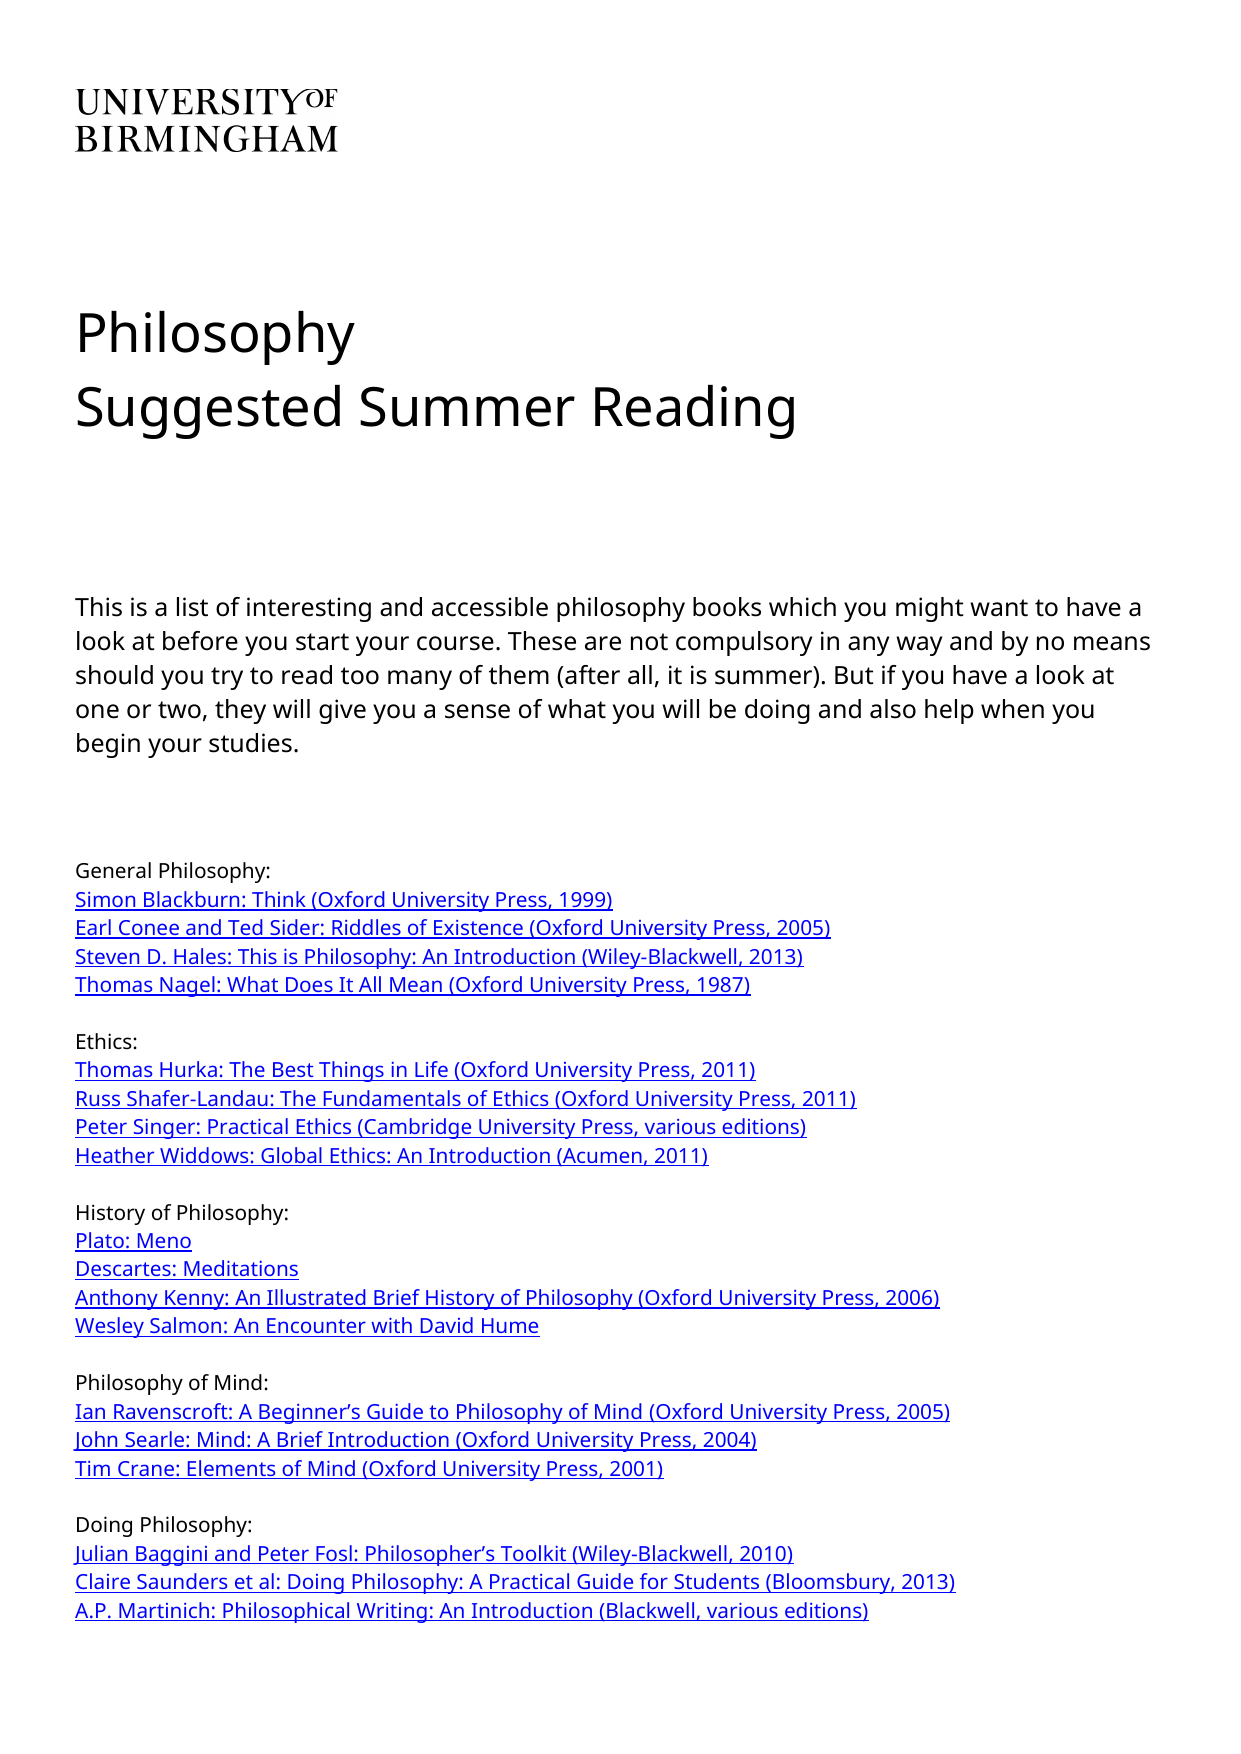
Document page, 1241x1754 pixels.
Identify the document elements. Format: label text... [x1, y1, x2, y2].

text Simon Blackburn: Think (Oxford University Press, 1999) [75, 885, 1165, 913]
text Tim Crane: Elements of Mind (Oxford University Press, 2001) [75, 1454, 1165, 1482]
text This is a list of interesting and accessible philosophy books which you might want to have a look at before you start your course. These are not compulsory in any way and by no means should you try to read too many of them (after all, it is summer). But if you have a look at one or two, they will give you a sense of what you will be doing and also help when you begin your studies. [75, 589, 1165, 760]
text Wesley Salmon: An Encounter with David Hume [75, 1311, 1165, 1340]
text History of Philosophy: [75, 1198, 1165, 1226]
text Plato: Meno [75, 1226, 1165, 1254]
text General Philosophy: [75, 856, 1165, 885]
text Ian Ravenscroft: A Beginner’s Guide to Philosophy of Mind (Oxford University Press, 2005) [75, 1397, 1165, 1425]
text Philosophy Suggested Summer Reading [75, 294, 1165, 442]
text A.P. Martinich: Philosophical Writing: An Introduction (Blackwell, various editions) [75, 1596, 1165, 1624]
text Steven D. Hales: This is Philosophy: An Introduction (Wiley-Blackwell, 2013) [75, 942, 1165, 970]
text Earl Conee and Ted Sider: Riddles of Existence (Oxford University Press, 2005) [75, 913, 1165, 942]
text Claire Saunders et al: Doing Philosophy: A Practical Guide for Students (Bloomsbury, 2013) [75, 1567, 1165, 1596]
text Ethics: [75, 1027, 1165, 1056]
text John Searle: Mind: A Brief Introduction (Oxford University Press, 2004) [75, 1425, 1165, 1454]
text Russ Shafer-Landau: The Fundamentals of Ethics (Oxford University Press, 2011) [75, 1084, 1165, 1112]
text Thomas Hurka: The Best Things in Life (Oxford University Press, 2011) [75, 1056, 1165, 1084]
text Descartes: Meditations [75, 1254, 1165, 1283]
text Peter Singer: Practical Ethics (Cambridge University Press, various editions) [75, 1112, 1165, 1141]
text Julian Baggini and Peter Fosl: Philosopher’s Toolkit (Wiley-Blackwell, 2010) [75, 1539, 1165, 1567]
text Heather Widdows: Global Ethics: An Introduction (Acumen, 2011) [75, 1141, 1165, 1169]
text Philosophy of Mind: [75, 1368, 1165, 1397]
text Doing Philosophy: [75, 1511, 1165, 1539]
text Anthony Kenny: An Illustrated Brief History of Philosophy (Oxford University Press, 2006) [75, 1283, 1165, 1311]
picture [75, 89, 338, 152]
text Thomas Nagel: What Does It All Mean (Oxford University Press, 1987) [75, 970, 1165, 999]
